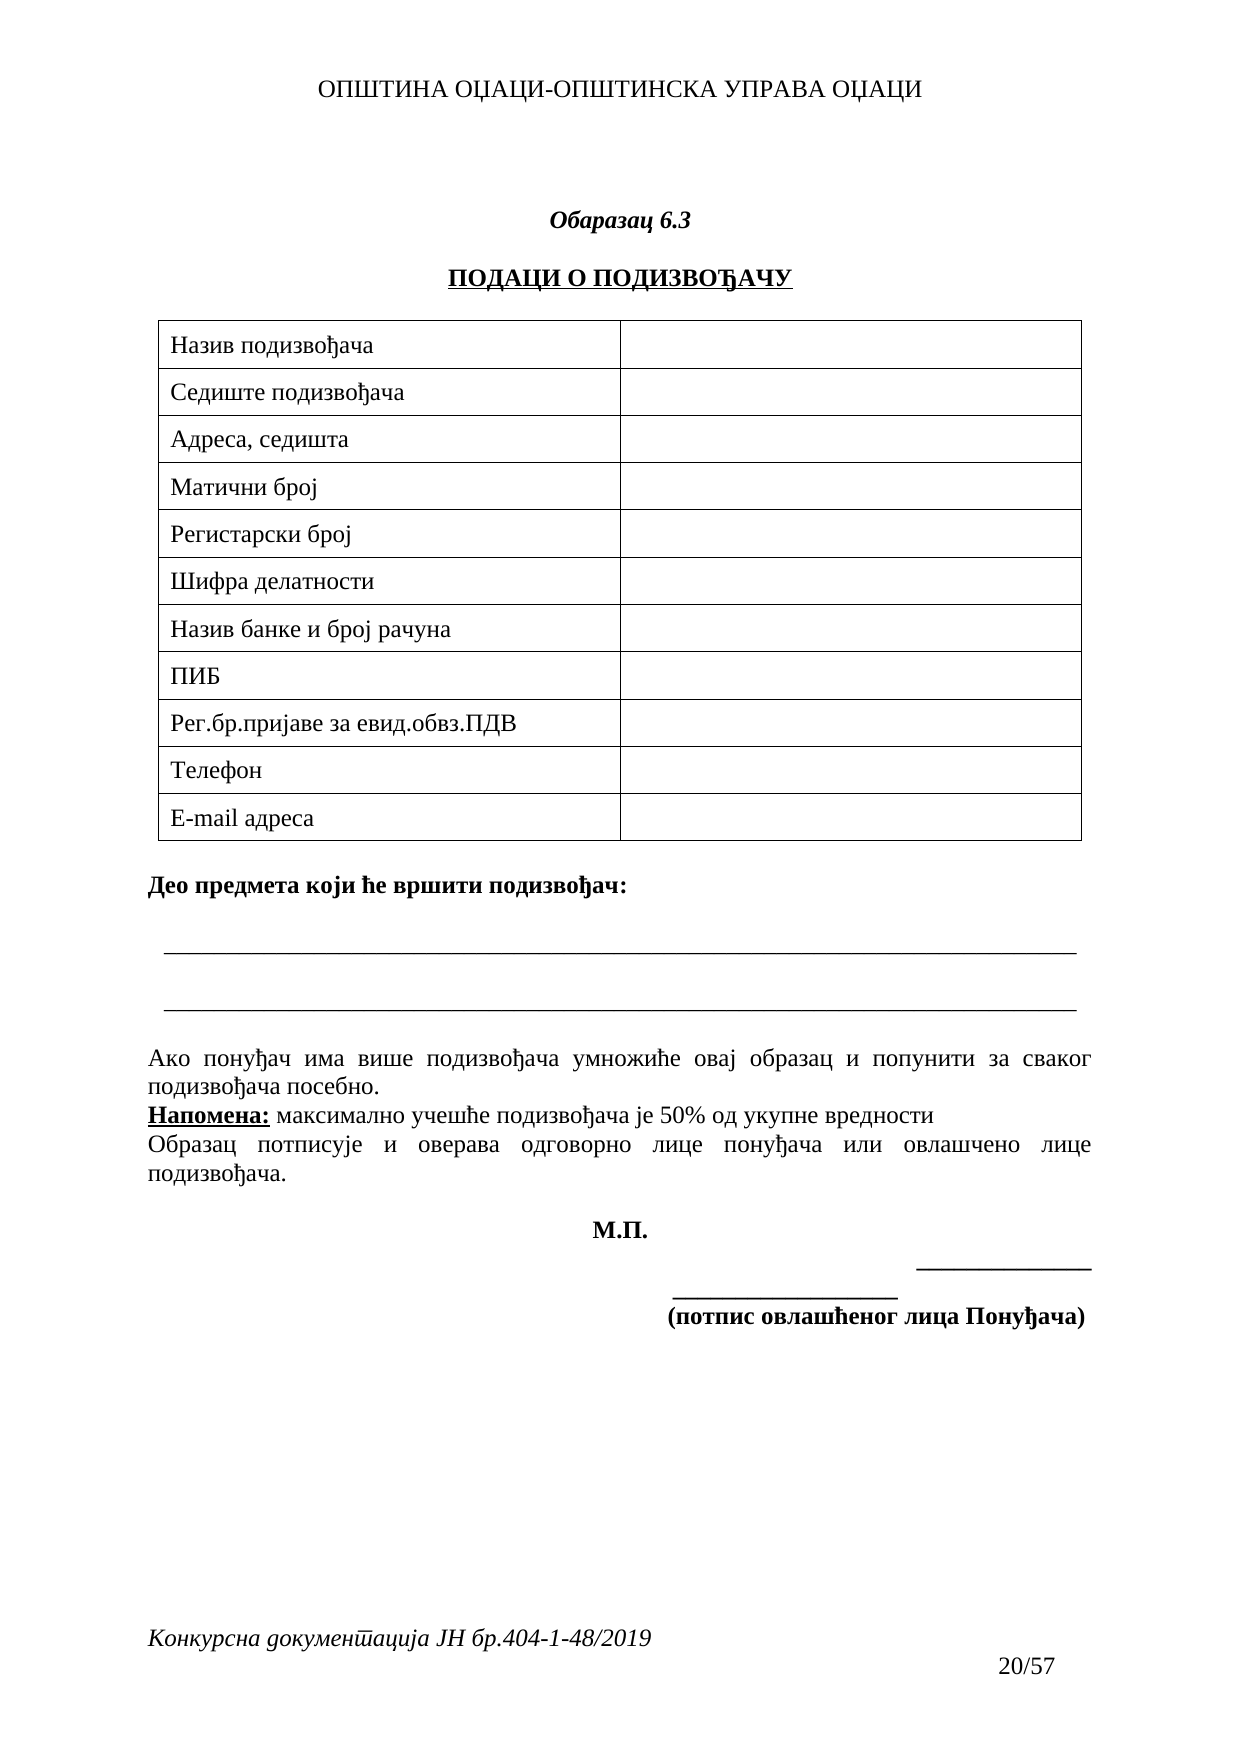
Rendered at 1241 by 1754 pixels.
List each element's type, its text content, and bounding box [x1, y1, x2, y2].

text _________________________________________________________________________ [148, 985, 1092, 1014]
table_cell ПИБ [159, 652, 620, 698]
table_cell Назив банке и број рачуна [159, 605, 620, 651]
table_cell Матични број [159, 463, 620, 509]
table_cell [621, 794, 1081, 840]
table_cell Рег.бр.пријаве за евид.обвз.ПДВ [159, 700, 620, 746]
text _________________________________________________________________________ [148, 928, 1092, 956]
text ПОДАЦИ О ПОДИЗВОЂАЧУ [148, 263, 1092, 291]
table_cell [621, 700, 1081, 746]
text Напомена: максимално учешће подизвођача је 50% од укупне вредности [148, 1100, 1092, 1129]
table_header [621, 321, 1081, 367]
text Део предмета који ће вршити подизвођач: [148, 870, 1092, 899]
table_cell Адреса, седишта [159, 416, 620, 462]
text Образац потписује и оверава одговорно лице понуђача или овлашчено лице подизвођача. [148, 1129, 1092, 1186]
table_cell Седиште подизвођача [159, 369, 620, 415]
table_header Назив подизвођача [159, 321, 620, 367]
text (потпис овлашћеног лица Понуђача) [148, 1301, 1092, 1330]
table_cell [621, 510, 1081, 557]
table_cell [621, 747, 1081, 793]
table_cell E-mail адреса [159, 794, 620, 840]
table_cell Шифра делатности [159, 558, 620, 604]
table_cell Регистарски број [159, 510, 620, 557]
text Обаразац 6.3 [148, 205, 1092, 234]
table_cell [621, 463, 1081, 509]
table_cell [621, 605, 1081, 651]
table_cell [621, 558, 1081, 604]
text ________________________________ [673, 1244, 1092, 1301]
text М.П. [148, 1215, 1092, 1244]
table_cell [621, 416, 1081, 462]
table_cell Телефон [159, 747, 620, 793]
table_cell [621, 369, 1081, 415]
table_cell [621, 652, 1081, 698]
text Ако понуђач има више подизвођача умножиће овај образац и попунити за сваког подизвођача посебно. [148, 1043, 1092, 1100]
